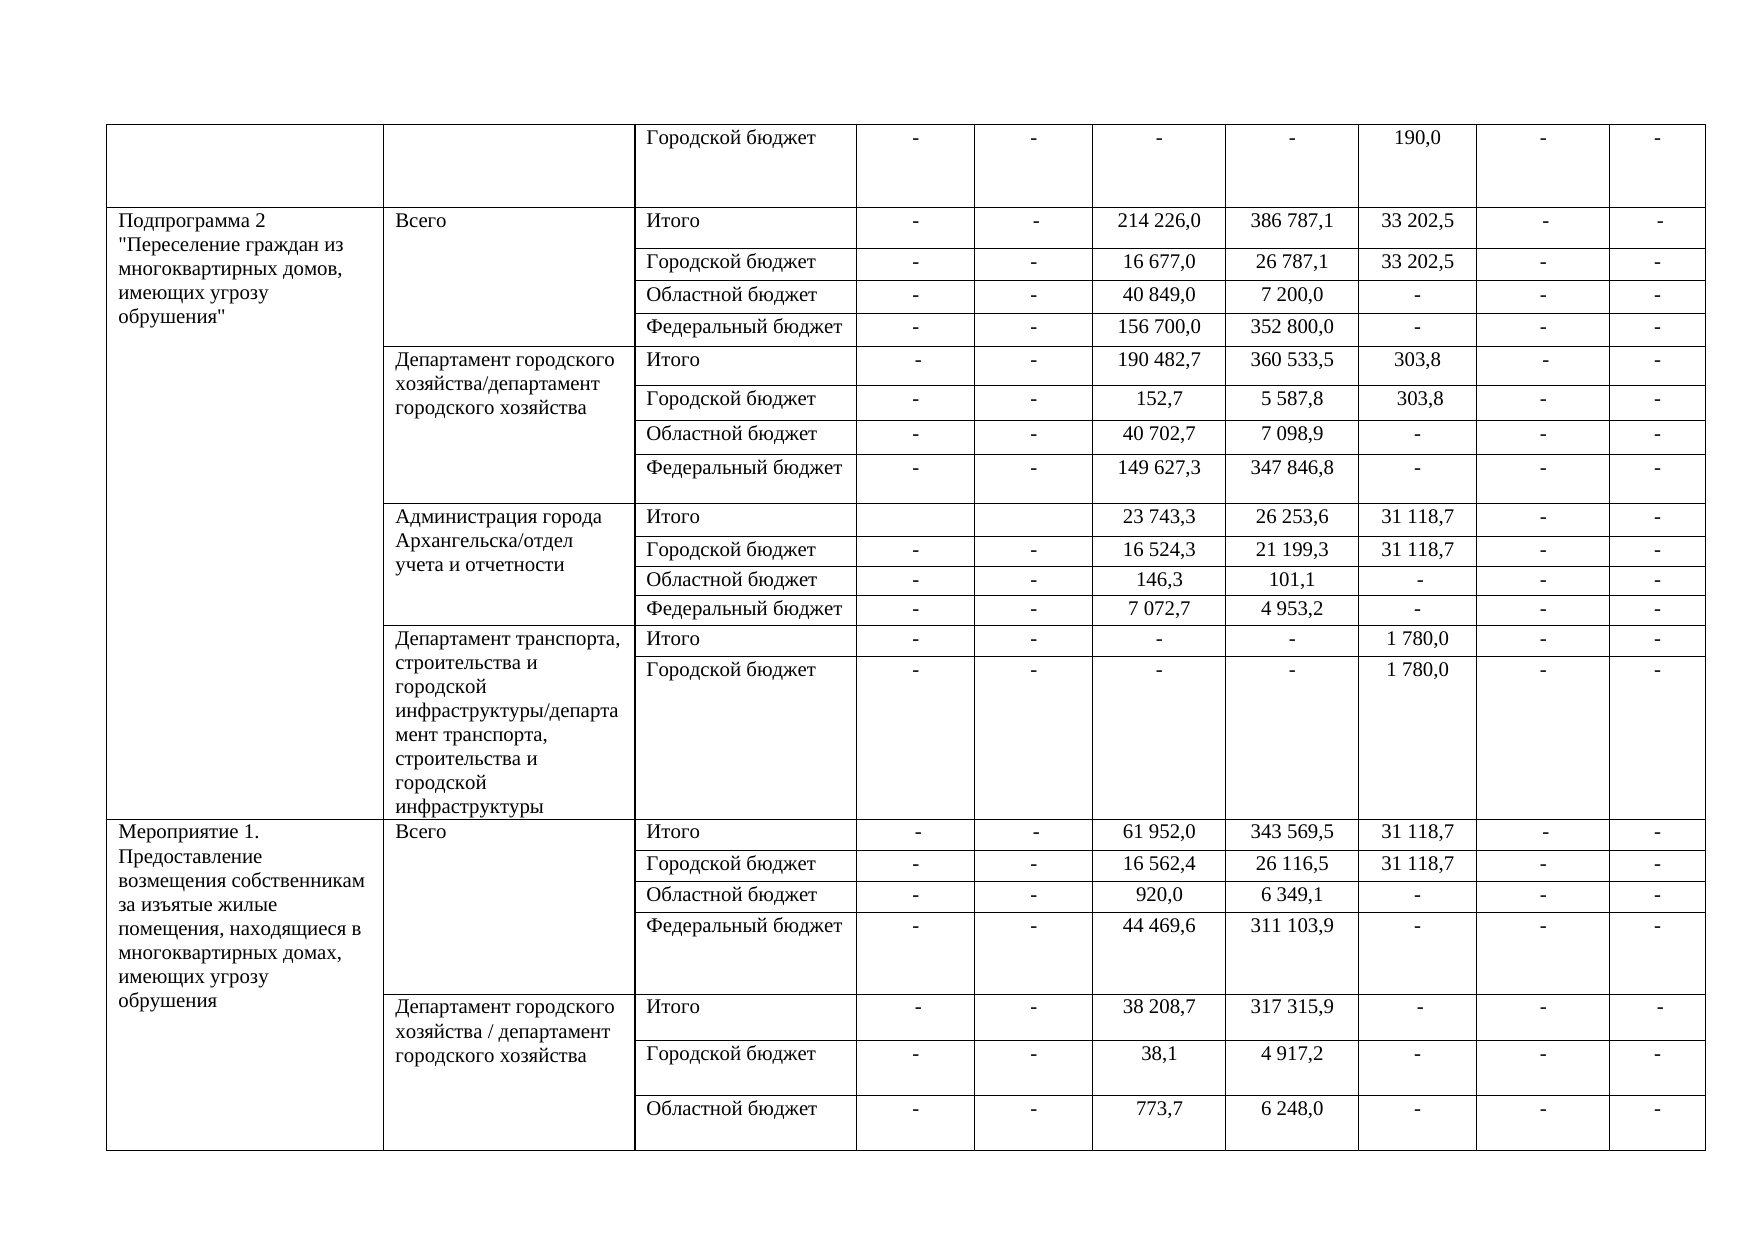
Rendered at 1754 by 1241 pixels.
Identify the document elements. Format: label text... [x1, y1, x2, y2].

table_cell Федеральный бюджет [636, 913, 856, 993]
table_cell Итого [636, 504, 856, 536]
table_cell - [1359, 882, 1476, 912]
table_cell 1 780,0 [1359, 626, 1476, 656]
table_cell - [857, 657, 974, 818]
table_cell 1 780,0 [1359, 657, 1476, 818]
table_cell - [975, 249, 1092, 280]
table_cell Мероприятие 1. Предоставление возмещения собственникам за изъятые жилые помещения, находящиеся в многоквартирных домах, имеющих угрозу обрушения [107, 820, 383, 1150]
table_cell Областной бюджет [636, 1096, 856, 1150]
table_cell 26 253,6 [1226, 504, 1358, 536]
table_cell Департамент городского хозяйства/департамент городского хозяйства [384, 347, 634, 503]
table_cell 149 627,3 [1093, 455, 1225, 503]
table_cell 40 702,7 [1093, 421, 1225, 454]
table_cell - [975, 208, 1092, 248]
table_cell 7 098,9 [1226, 421, 1358, 454]
table_cell - [857, 249, 974, 280]
table_cell [857, 504, 974, 536]
table_cell - [1477, 1041, 1609, 1095]
table_cell - [975, 347, 1092, 385]
table_cell - [1093, 125, 1225, 207]
table_cell - [857, 347, 974, 385]
table_cell Областной бюджет [636, 281, 856, 313]
table_cell - [1226, 125, 1358, 207]
table_cell - [1359, 995, 1476, 1040]
table_cell - [1226, 657, 1358, 818]
table_cell - [975, 995, 1092, 1040]
table_cell 5 587,8 [1226, 386, 1358, 419]
table_cell - [975, 626, 1092, 656]
table_cell - [1610, 657, 1705, 818]
table_cell - [975, 421, 1092, 454]
table_cell - [1610, 1041, 1705, 1095]
table_cell - [1477, 455, 1609, 503]
table_cell - [857, 882, 974, 912]
table_cell - [1477, 537, 1609, 566]
table_cell - [1477, 208, 1609, 248]
table_cell Городской бюджет [636, 851, 856, 881]
table_cell - [975, 596, 1092, 625]
table_cell 33 202,5 [1359, 208, 1476, 248]
table_cell 4 953,2 [1226, 596, 1358, 625]
table_cell - [1359, 1096, 1476, 1150]
table_cell - [975, 314, 1092, 346]
table_cell 4 917,2 [1226, 1041, 1358, 1095]
table_cell - [1477, 995, 1609, 1040]
table_cell 311 103,9 [1226, 913, 1358, 993]
table_cell 16 677,0 [1093, 249, 1225, 280]
table_cell - [1359, 421, 1476, 454]
table_cell - [1610, 913, 1705, 993]
table_cell Итого [636, 208, 856, 248]
table_cell - [1610, 820, 1705, 850]
table_cell - [857, 455, 974, 503]
table_cell Городской бюджет [636, 125, 856, 207]
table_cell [384, 125, 634, 207]
table_cell Федеральный бюджет [636, 455, 856, 503]
table_cell - [1477, 596, 1609, 625]
table_cell - [857, 386, 974, 419]
table_cell 38 208,7 [1093, 995, 1225, 1040]
table_cell Городской бюджет [636, 386, 856, 419]
table_cell - [857, 421, 974, 454]
table_cell 6 349,1 [1226, 882, 1358, 912]
table_cell - [857, 125, 974, 207]
table_cell - [1610, 596, 1705, 625]
table_cell - [1477, 882, 1609, 912]
table_cell - [1477, 820, 1609, 850]
table_cell - [857, 281, 974, 313]
table_cell 23 743,3 [1093, 504, 1225, 536]
table_cell Администрация города Архангельска/отдел учета и отчетности [384, 504, 634, 625]
table_cell [975, 504, 1092, 536]
table_cell - [975, 537, 1092, 566]
table_cell 16 562,4 [1093, 851, 1225, 881]
table_cell - [975, 386, 1092, 419]
table_cell 190 482,7 [1093, 347, 1225, 385]
table_cell 156 700,0 [1093, 314, 1225, 346]
table_cell - [1093, 626, 1225, 656]
table_cell Областной бюджет [636, 421, 856, 454]
table_cell - [975, 851, 1092, 881]
table_cell - [1359, 913, 1476, 993]
table_cell - [1477, 386, 1609, 419]
table_cell 303,8 [1359, 386, 1476, 419]
table_cell - [1610, 421, 1705, 454]
table_cell 317 315,9 [1226, 995, 1358, 1040]
table_cell - [857, 208, 974, 248]
table_cell 7 072,7 [1093, 596, 1225, 625]
table_cell - [1477, 281, 1609, 313]
table_cell 190,0 [1359, 125, 1476, 207]
table_cell Департамент транспорта, строительства и городской инфраструктуры/департамент транспорта, строительства и городской инфраструктуры [384, 626, 634, 818]
table_cell - [1359, 314, 1476, 346]
table_cell 303,8 [1359, 347, 1476, 385]
table_cell - [1359, 455, 1476, 503]
table_cell - [1093, 657, 1225, 818]
table_cell - [1610, 249, 1705, 280]
table_cell - [1477, 1096, 1609, 1150]
table_cell - [1477, 125, 1609, 207]
table_cell - [975, 820, 1092, 850]
table_cell 920,0 [1093, 882, 1225, 912]
table_cell 101,1 [1226, 567, 1358, 595]
table_cell - [1610, 455, 1705, 503]
table_cell - [1477, 421, 1609, 454]
table_cell 38,1 [1093, 1041, 1225, 1095]
table_cell 214 226,0 [1093, 208, 1225, 248]
table_cell Департамент городского хозяйства / департамент городского хозяйства [384, 995, 634, 1150]
table_cell - [1477, 851, 1609, 881]
table_cell - [975, 913, 1092, 993]
table_cell 7 200,0 [1226, 281, 1358, 313]
table_cell - [857, 851, 974, 881]
table_cell - [1477, 913, 1609, 993]
table_cell 31 118,7 [1359, 537, 1476, 566]
table_cell - [857, 537, 974, 566]
table_cell - [1477, 347, 1609, 385]
table_cell - [857, 820, 974, 850]
table_cell - [857, 596, 974, 625]
table_cell - [975, 455, 1092, 503]
table_cell - [1477, 249, 1609, 280]
table_cell 773,7 [1093, 1096, 1225, 1150]
table_cell - [1610, 567, 1705, 595]
table_cell Подпрограмма 2 "Переселение граждан из многоквартирных домов, имеющих угрозу обрушения" [107, 208, 383, 818]
table_cell - [857, 314, 974, 346]
table_cell Областной бюджет [636, 882, 856, 912]
table_cell 352 800,0 [1226, 314, 1358, 346]
table_cell - [1477, 567, 1609, 595]
table_cell - [1477, 626, 1609, 656]
table_cell - [975, 1096, 1092, 1150]
table_cell 386 787,1 [1226, 208, 1358, 248]
table_cell - [1610, 504, 1705, 536]
table_cell - [1610, 208, 1705, 248]
table_cell 6 248,0 [1226, 1096, 1358, 1150]
table_cell - [1477, 657, 1609, 818]
table_cell - [857, 1041, 974, 1095]
table_cell Итого [636, 820, 856, 850]
table_cell 31 118,7 [1359, 504, 1476, 536]
table_cell 44 469,6 [1093, 913, 1225, 993]
table_cell - [1477, 504, 1609, 536]
table_cell 33 202,5 [1359, 249, 1476, 280]
table_cell Городской бюджет [636, 1041, 856, 1095]
table_cell - [857, 913, 974, 993]
table_cell - [1610, 882, 1705, 912]
table_cell 31 118,7 [1359, 820, 1476, 850]
table_cell - [1359, 1041, 1476, 1095]
table_cell - [1359, 567, 1476, 595]
table_cell - [1610, 995, 1705, 1040]
table_cell - [1610, 626, 1705, 656]
table_cell - [975, 1041, 1092, 1095]
table_cell - [1610, 851, 1705, 881]
table_cell 360 533,5 [1226, 347, 1358, 385]
table_cell - [975, 657, 1092, 818]
table_cell - [1610, 1096, 1705, 1150]
table_cell - [1610, 281, 1705, 313]
table_cell 152,7 [1093, 386, 1225, 419]
table_cell Итого [636, 347, 856, 385]
table_cell 347 846,8 [1226, 455, 1358, 503]
table_cell - [1610, 386, 1705, 419]
table_cell - [975, 281, 1092, 313]
table_cell 26 116,5 [1226, 851, 1358, 881]
table_cell 16 524,3 [1093, 537, 1225, 566]
table_cell - [857, 1096, 974, 1150]
table_cell - [1226, 626, 1358, 656]
table_cell 26 787,1 [1226, 249, 1358, 280]
table_cell Областной бюджет [636, 567, 856, 595]
table_cell Городской бюджет [636, 537, 856, 566]
table_cell - [857, 995, 974, 1040]
table_cell 146,3 [1093, 567, 1225, 595]
table_cell - [857, 626, 974, 656]
table_cell Городской бюджет [636, 657, 856, 818]
table_cell Федеральный бюджет [636, 314, 856, 346]
table_cell - [1610, 125, 1705, 207]
table_cell Итого [636, 626, 856, 656]
table_cell Всего [384, 208, 634, 346]
table_cell Всего [384, 820, 634, 993]
table_cell - [857, 567, 974, 595]
table_cell - [1610, 314, 1705, 346]
table_cell 31 118,7 [1359, 851, 1476, 881]
table_cell - [975, 882, 1092, 912]
table_cell Итого [636, 995, 856, 1040]
table_cell - [975, 125, 1092, 207]
table_cell - [975, 567, 1092, 595]
table_cell 343 569,5 [1226, 820, 1358, 850]
table_cell - [1359, 596, 1476, 625]
table_cell - [1610, 347, 1705, 385]
table_cell 61 952,0 [1093, 820, 1225, 850]
table_cell - [1359, 281, 1476, 313]
table_cell 40 849,0 [1093, 281, 1225, 313]
table_cell - [1610, 537, 1705, 566]
table_cell - [1477, 314, 1609, 346]
table_cell Федеральный бюджет [636, 596, 856, 625]
table_cell 21 199,3 [1226, 537, 1358, 566]
table_cell Городской бюджет [636, 249, 856, 280]
